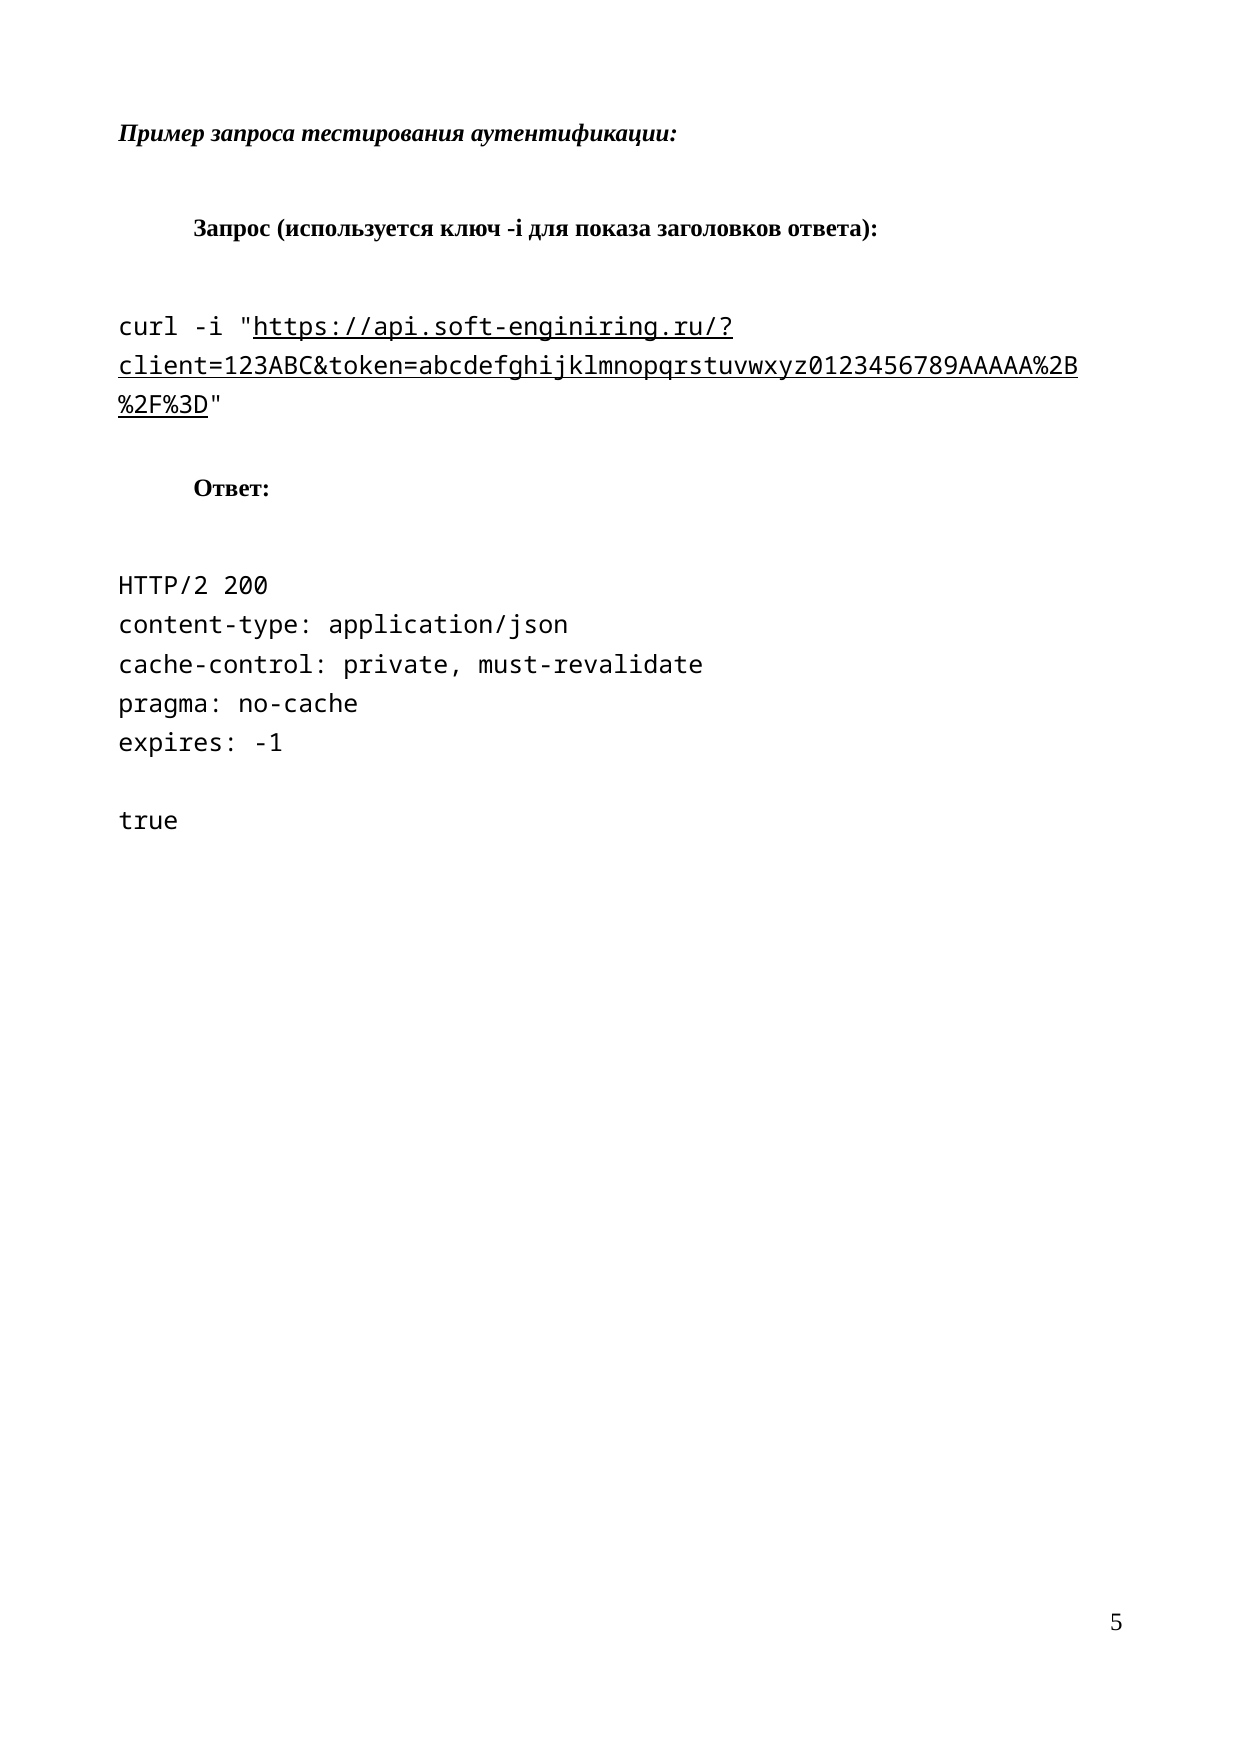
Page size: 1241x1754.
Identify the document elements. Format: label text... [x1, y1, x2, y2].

text Пример запроса тестирования аутентификации: [118, 118, 1122, 147]
text Ответ: [118, 473, 1122, 502]
text Запрос (используется ключ -i для показа заголовков ответа): [118, 213, 1122, 242]
text HTTP/2 200 content-type: application/json cache-control: private, must-revalidate pragma: no-cache expires: -1 true [118, 568, 1122, 837]
text curl -i "https://api.soft-enginiring.ru/?client=123ABC&token=abcdefghijklmnopqrstuvwxyz0123456789AAAAA%2B%2F%3D" [118, 308, 1122, 454]
